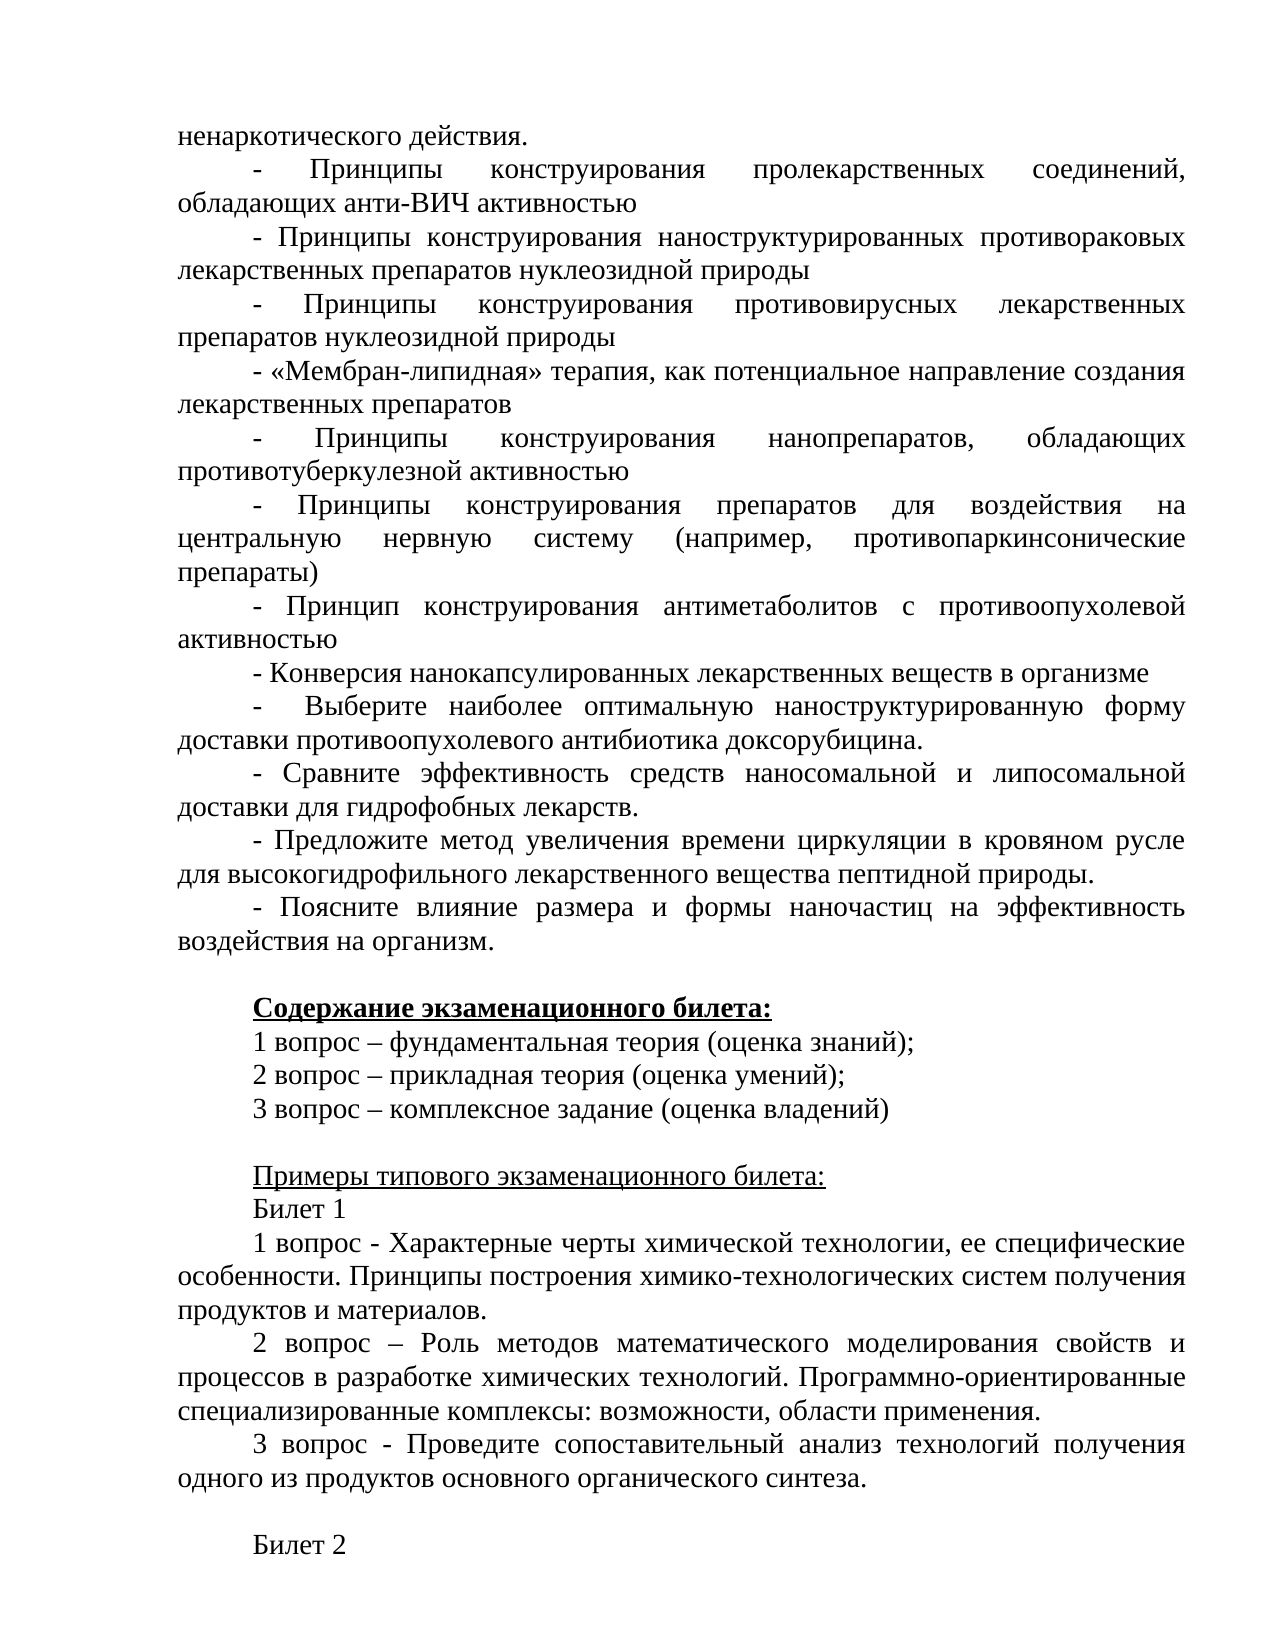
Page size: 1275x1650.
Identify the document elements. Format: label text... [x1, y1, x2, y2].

text - Предложите метод увеличения времени циркуляции в кровяном русле для высокогидрофильного лекарственного вещества пептидной природы. [177, 822, 1186, 889]
text Билет 2 [177, 1527, 1186, 1560]
text 2 вопрос – прикладная теория (оценка умений); [177, 1057, 1186, 1091]
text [177, 118, 1186, 152]
text 1 вопрос – фундаментальная теория (оценка знаний); [177, 1024, 1186, 1057]
text 2 вопрос – Роль методов математического моделирования свойств и процессов в разработке химических технологий. Программно-ориентированные специализированные комплексы: возможности, области применения. [177, 1326, 1186, 1426]
text - Поясните влияние размера и формы наночастиц на эффективность воздействия на организм. [177, 889, 1186, 957]
text - Выберите наиболее оптимальную наноструктурированную форму доставки противоопухолевого антибиотика доксорубицина. [177, 688, 1186, 755]
text - Принципы конструирования наноструктурированных противораковых лекарственных препаратов нуклеозидной природы [177, 219, 1186, 286]
text - Принцип конструирования антиметаболитов с противоопухолевой активностью [177, 588, 1186, 655]
text Примеры типового экзаменационного билета: [177, 1158, 1186, 1191]
text - Сравните эффективность средств наносомальной и липосомальной доставки для гидрофобных лекарств. [177, 755, 1186, 822]
text 3 вопрос - Проведите сопоставительный анализ технологий получения одного из продуктов основного органического синтеза. [177, 1426, 1186, 1493]
text - Принципы конструирования нанопрепаратов, обладающих противотуберкулезной активностью [177, 420, 1186, 487]
text 3 вопрос – комплексное задание (оценка владений) [177, 1091, 1186, 1124]
text - Принципы конструирования противовирусных лекарственных препаратов нуклеозидной природы [177, 286, 1186, 353]
text Содержание экзаменационного билета: [177, 990, 1186, 1024]
text - Принципы конструирования пролекарственных соединений, обладающих анти-ВИЧ активностью [177, 152, 1186, 219]
text - «Мембран-липидная» терапия, как потенциальное направление создания лекарственных препаратов [177, 353, 1186, 420]
text - Принципы конструирования препаратов для воздействия на центральную нервную систему (например, противопаркинсонические препараты) [177, 487, 1186, 588]
text 1 вопрос - Характерные черты химической технологии, ее специфические особенности. Принципы построения химико-технологических систем получения продуктов и материалов. [177, 1225, 1186, 1326]
text - Конверсия нанокапсулированных лекарственных веществ в организме [177, 655, 1186, 688]
text Билет 1 [177, 1191, 1186, 1225]
